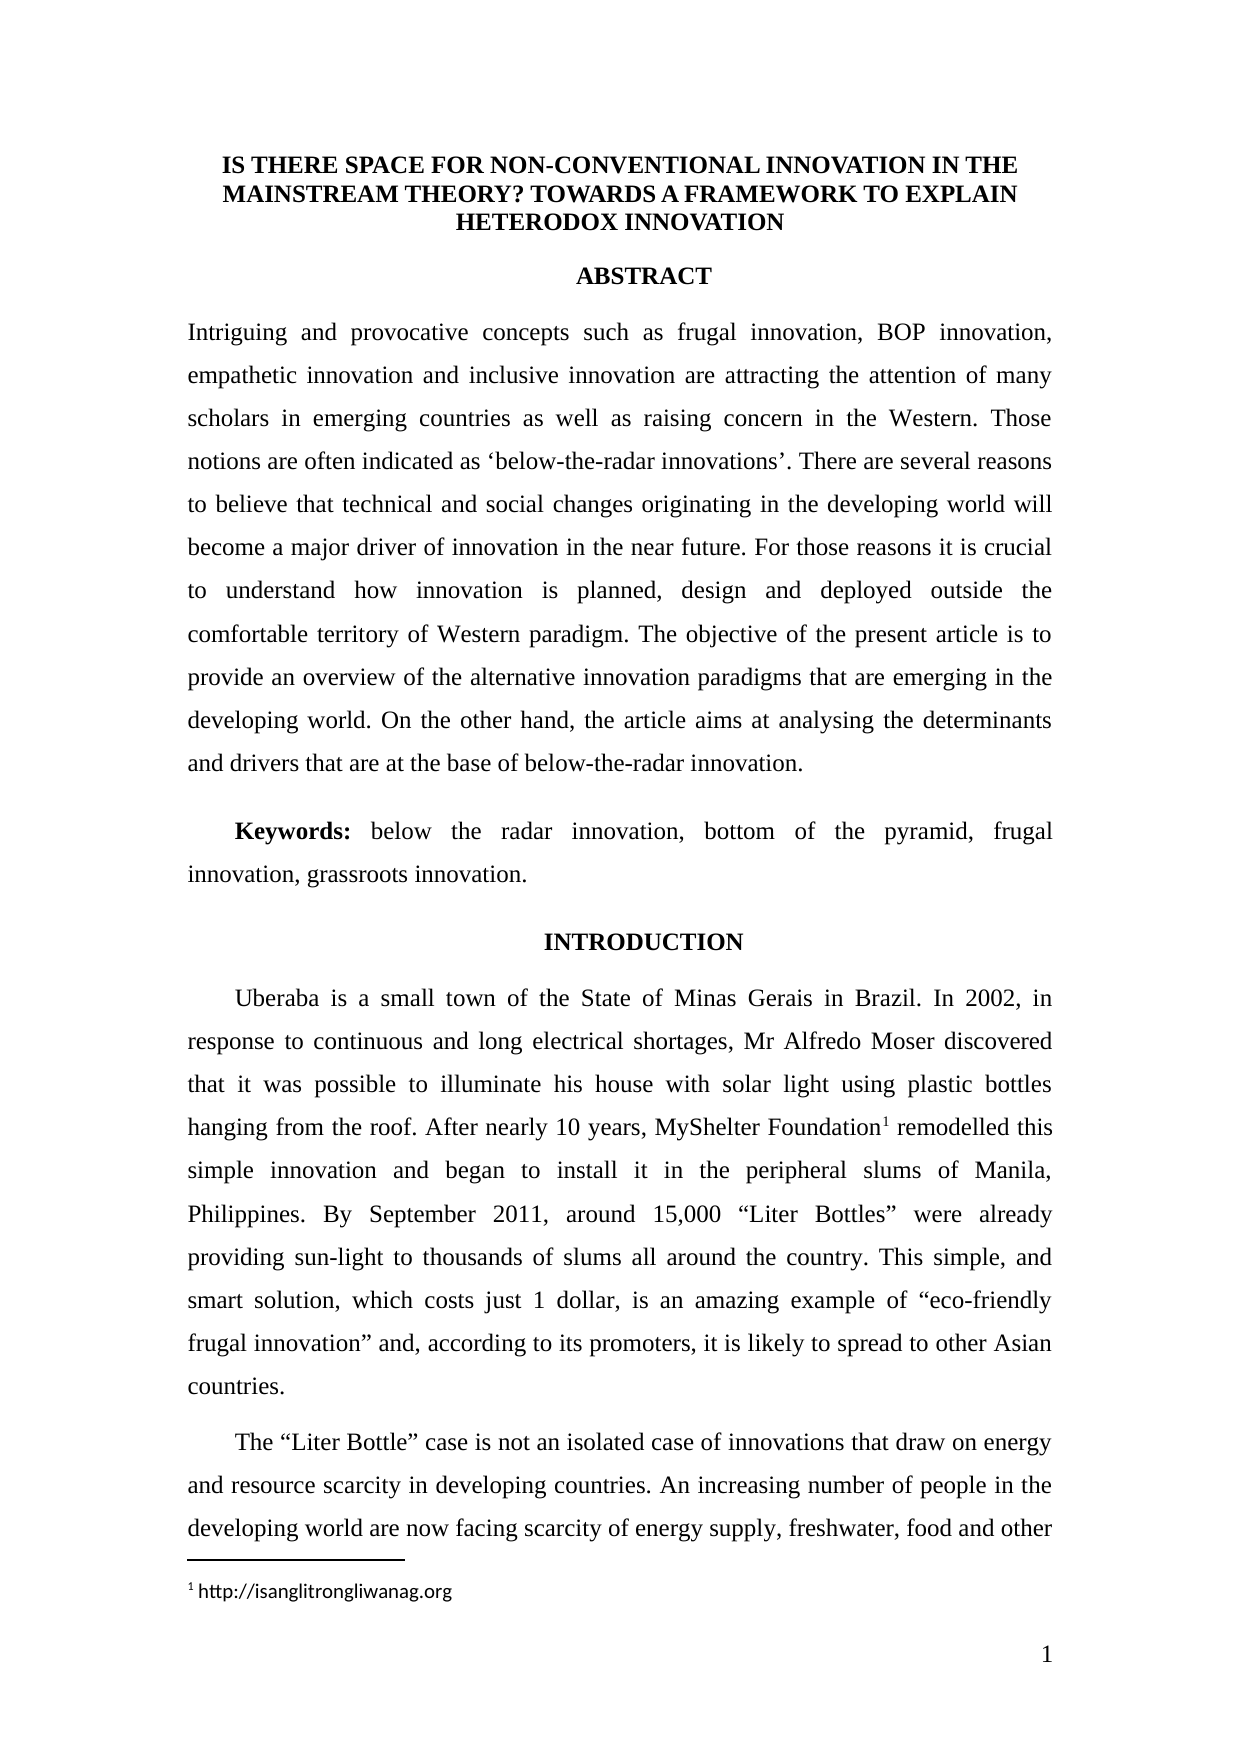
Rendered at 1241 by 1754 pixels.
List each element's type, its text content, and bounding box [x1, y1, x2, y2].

subtitle Introduction [187, 927, 1053, 956]
text Intriguing and provocative concepts such as frugal innovation, BOP innovation, empathetic innovation and inclusive innovation are attracting the attention of many scholars in emerging countries as well as raising concern in the Western. Those notions are often indicated as ‘below-the-radar innovations’. There are several reasons to believe that technical and social changes originating in the developing world will become a major driver of innovation in the near future. For those reasons it is crucial to understand how innovation is planned, design and deployed outside the comfortable territory of Western paradigm. The objective of the present article is to provide an overview of the alternative innovation paradigms that are emerging in the developing world. On the other hand, the article aims at analysing the determinants and drivers that are at the base of below-the-radar innovation. [187, 317, 1053, 777]
text Uberaba is a small town of the State of Minas Gerais in Brazil. In 2002, in response to continuous and long electrical shortages, Mr Alfredo Moser discovered that it was possible to illuminate his house with solar light using plastic bottles hanging from the roof. After nearly 10 years, MyShelter Foundation remodelled this simple innovation and began to install it in the peripheral slums of Manila, Philippines. By September 2011, around 15,000 “Liter Bottles” were already providing sun-light to thousands of slums all around the country. This simple, and smart solution, which costs just 1 dollar, is an amazing example of “eco-friendly frugal innovation” and, according to its promoters, it is likely to spread to other Asian countries. [187, 983, 1053, 1400]
subtitle Keywords: below the radar innovation, bottom of the pyramid, frugal innovation, grassroots innovation. [187, 816, 1053, 888]
subtitle Abstract [187, 261, 1053, 290]
text Is there space for non-conventional innovation in the mainstream theory? Towards a framework to explain heterodox innovation [187, 150, 1053, 236]
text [187, 1427, 1053, 1542]
